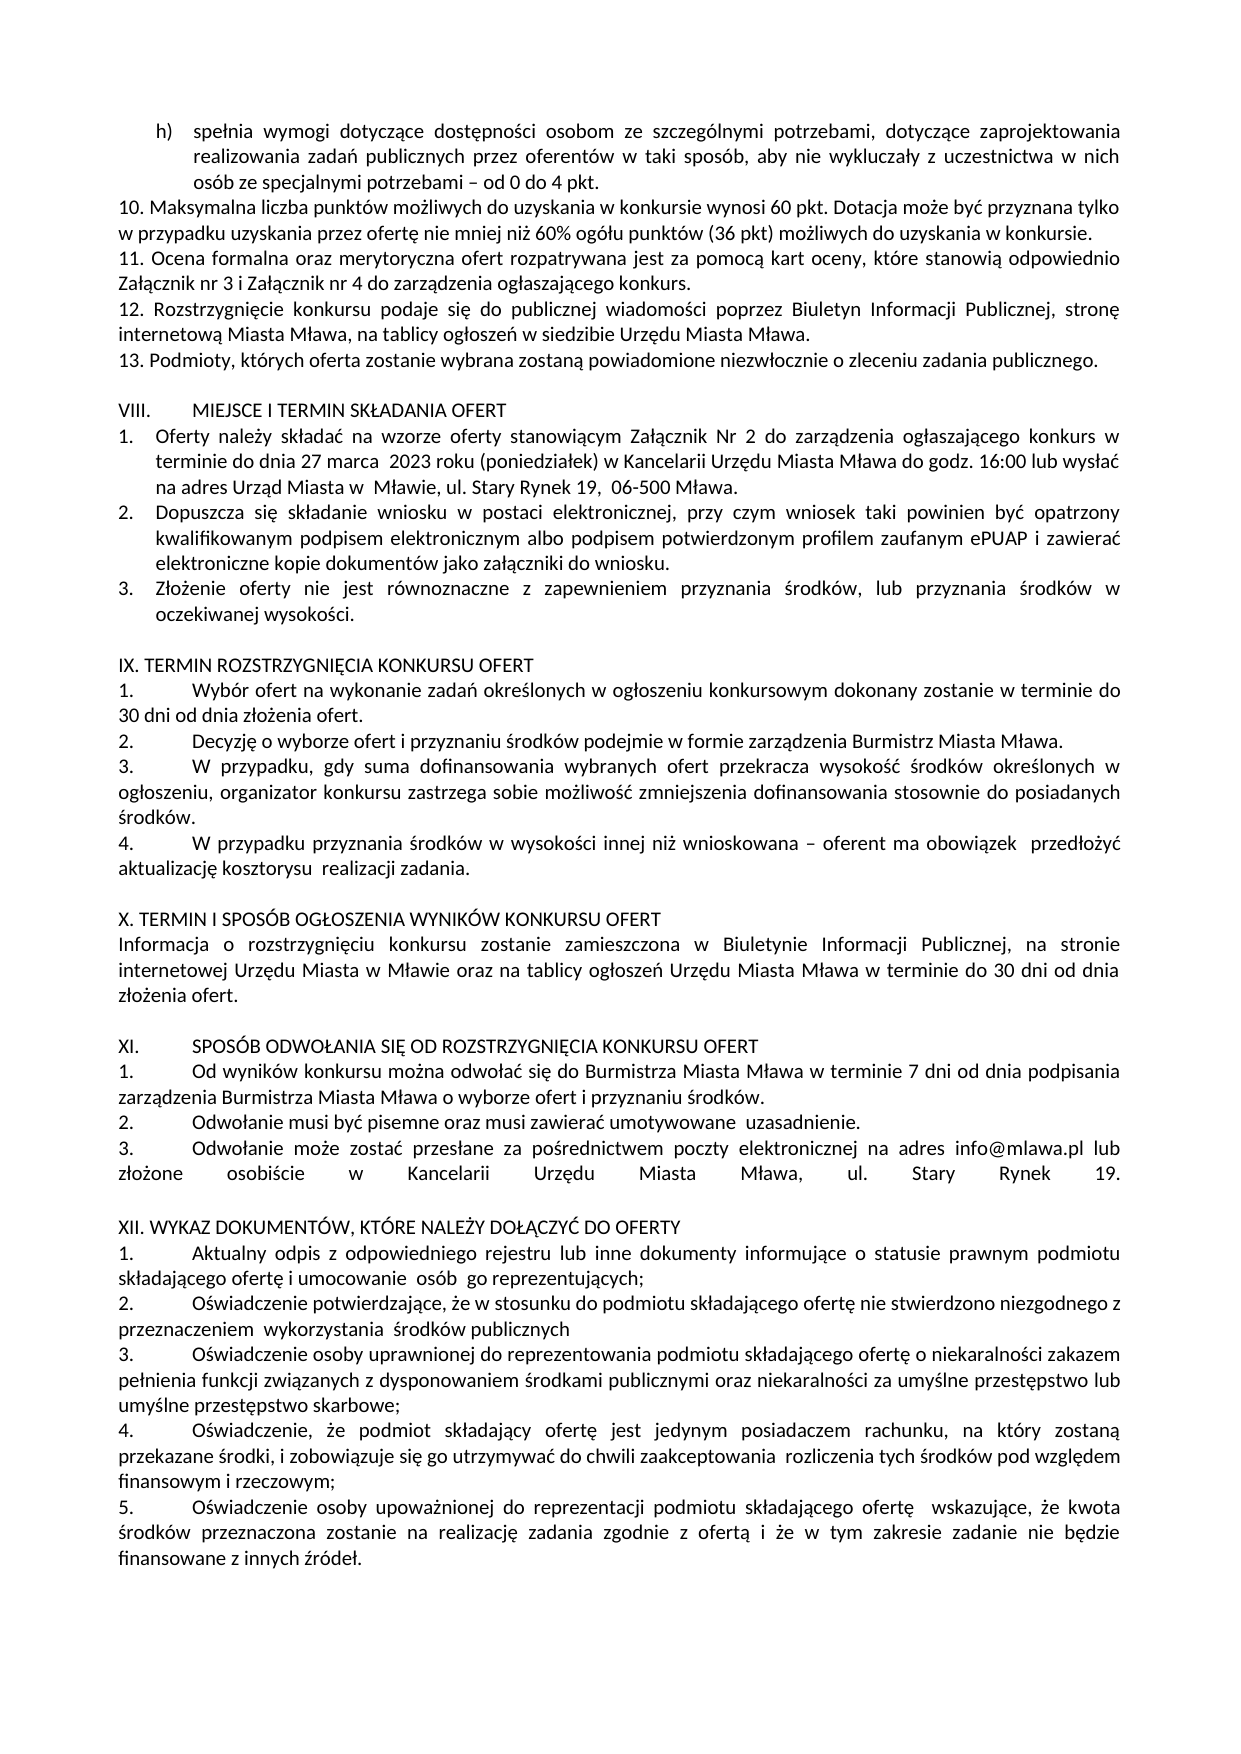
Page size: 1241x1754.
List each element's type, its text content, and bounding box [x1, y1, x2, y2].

text Informacja o rozstrzygnięciu konkursu zostanie zamieszczona w Biuletynie Informacji Publicznej, na stronie internetowej Urzędu Miasta w Mławie oraz na tablicy ogłoszeń Urzędu Miasta Mława w terminie do 30 dni od dnia złożenia ofert. [118, 931, 1122, 1008]
text 10. Maksymalna liczba punktów możliwych do uzyskania w konkursie wynosi 60 pkt. Dotacja może być przyznana tylko w przypadku uzyskania przez ofertę nie mniej niż 60% ogółu punktów (36 pkt) możliwych do uzyskania w konkursie. [118, 194, 1122, 245]
list Oświadczenie, że podmiot składający ofertę jest jedynym posiadaczem rachunku, na który zostaną przekazane środki, i zobowiązuje się go utrzymywać do chwili zaakceptowania rozliczenia tych środków pod względem finansowym i rzeczowym; [118, 1418, 1122, 1494]
list spełnia wymogi dotyczące dostępności osobom ze szczególnymi potrzebami, dotyczące zaprojektowania realizowania zadań publicznych przez oferentów w taki sposób, aby nie wykluczały z uczestnictwa w nich osób ze specjalnymi potrzebami – od 0 do 4 pkt. [156, 118, 1122, 194]
list Oświadczenie osoby upoważnionej do reprezentacji podmiotu składającego ofertę wskazujące, że kwota środków przeznaczona zostanie na realizację zadania zgodnie z ofertą i że w tym zakresie zadanie nie będzie finansowane z innych źródeł. [118, 1494, 1122, 1570]
list Złożenie oferty nie jest równoznaczne z zapewnieniem przyznania środków, lub przyznania środków w oczekiwanej wysokości. [118, 576, 1122, 626]
list Aktualny odpis z odpowiedniego rejestru lub inne dokumenty informujące o statusie prawnym podmiotu składającego ofertę i umocowanie osób go reprezentujących; [118, 1240, 1122, 1291]
list W przypadku przyznania środków w wysokości innej niż wnioskowana – oferent ma obowiązek przedłożyć aktualizację kosztorysu realizacji zadania. [118, 830, 1122, 881]
text IX. TERMIN ROZSTRZYGNIĘCIA KONKURSU OFERT [118, 652, 1122, 677]
list Decyzję o wyborze ofert i przyznaniu środków podejmie w formie zarządzenia Burmistrz Miasta Mława. [118, 728, 1122, 753]
text XI. SPOSÓB ODWOŁANIA SIĘ OD ROZSTRZYGNIĘCIA KONKURSU OFERT [118, 1033, 1122, 1058]
list Wybór ofert na wykonanie zadań określonych w ogłoszeniu konkursowym dokonany zostanie w terminie do 30 dni od dnia złożenia ofert. [118, 677, 1122, 728]
list Dopuszcza się składanie wniosku w postaci elektronicznej, przy czym wniosek taki powinien być opatrzony kwalifikowanym podpisem elektronicznym albo podpisem potwierdzonym profilem zaufanym ePUAP i zawierać elektroniczne kopie dokumentów jako załączniki do wniosku. [118, 499, 1122, 576]
text 3. Odwołanie może zostać przesłane za pośrednictwem poczty elektronicznej na adres info@mlawa.pl lub złożone osobiście w Kancelarii Urzędu Miasta Mława, ul. Stary Rynek 19. [118, 1135, 1122, 1214]
text 11. Ocena formalna oraz merytoryczna ofert rozpatrywana jest za pomocą kart oceny, które stanowią odpowiednio Załącznik nr 3 i Załącznik nr 4 do zarządzenia ogłaszającego konkurs. [118, 245, 1122, 296]
list Oferty należy składać na wzorze oferty stanowiącym Załącznik Nr 2 do zarządzenia ogłaszającego konkurs w terminie do dnia 27 marca 2023 roku (poniedziałek) w Kancelarii Urzędu Miasta Mława do godz. 16:00 lub wysłać na adres Urząd Miasta w Mławie, ul. Stary Rynek 19, 06-500 Mława. [118, 423, 1122, 499]
text XII. WYKAZ DOKUMENTÓW, KTÓRE NALEŻY DOŁĄCZYĆ DO OFERTY [118, 1214, 1122, 1240]
list Oświadczenie osoby uprawnionej do reprezentowania podmiotu składającego ofertę o niekaralności zakazem pełnienia funkcji związanych z dysponowaniem środkami publicznymi oraz niekaralności za umyślne przestępstwo lub umyślne przestępstwo skarbowe; [118, 1341, 1122, 1418]
text 2. Odwołanie musi być pisemne oraz musi zawierać umotywowane uzasadnienie. [118, 1109, 1122, 1135]
list W przypadku, gdy suma dofinansowania wybranych ofert przekracza wysokość środków określonych w ogłoszeniu, organizator konkursu zastrzega sobie możliwość zmniejszenia dofinansowania stosownie do posiadanych środków. [118, 753, 1122, 830]
list Oświadczenie potwierdzające, że w stosunku do podmiotu składającego ofertę nie stwierdzono niezgodnego z przeznaczeniem wykorzystania środków publicznych [118, 1291, 1122, 1341]
text 13. Podmioty, których oferta zostanie wybrana zostaną powiadomione niezwłocznie o zleceniu zadania publicznego. [118, 347, 1122, 372]
text VIII. MIEJSCE I TERMIN SKŁADANIA OFERT [118, 398, 1122, 423]
text 12. Rozstrzygnięcie konkursu podaje się do publicznej wiadomości poprzez Biuletyn Informacji Publicznej, stronę internetową Miasta Mława, na tablicy ogłoszeń w siedzibie Urzędu Miasta Mława. [118, 296, 1122, 347]
text 1. Od wyników konkursu można odwołać się do Burmistrza Miasta Mława w terminie 7 dni od dnia podpisania zarządzenia Burmistrza Miasta Mława o wyborze ofert i przyznaniu środków. [118, 1058, 1122, 1109]
text X. TERMIN I SPOSÓB OGŁOSZENIA WYNIKÓW KONKURSU OFERT [118, 906, 1122, 931]
